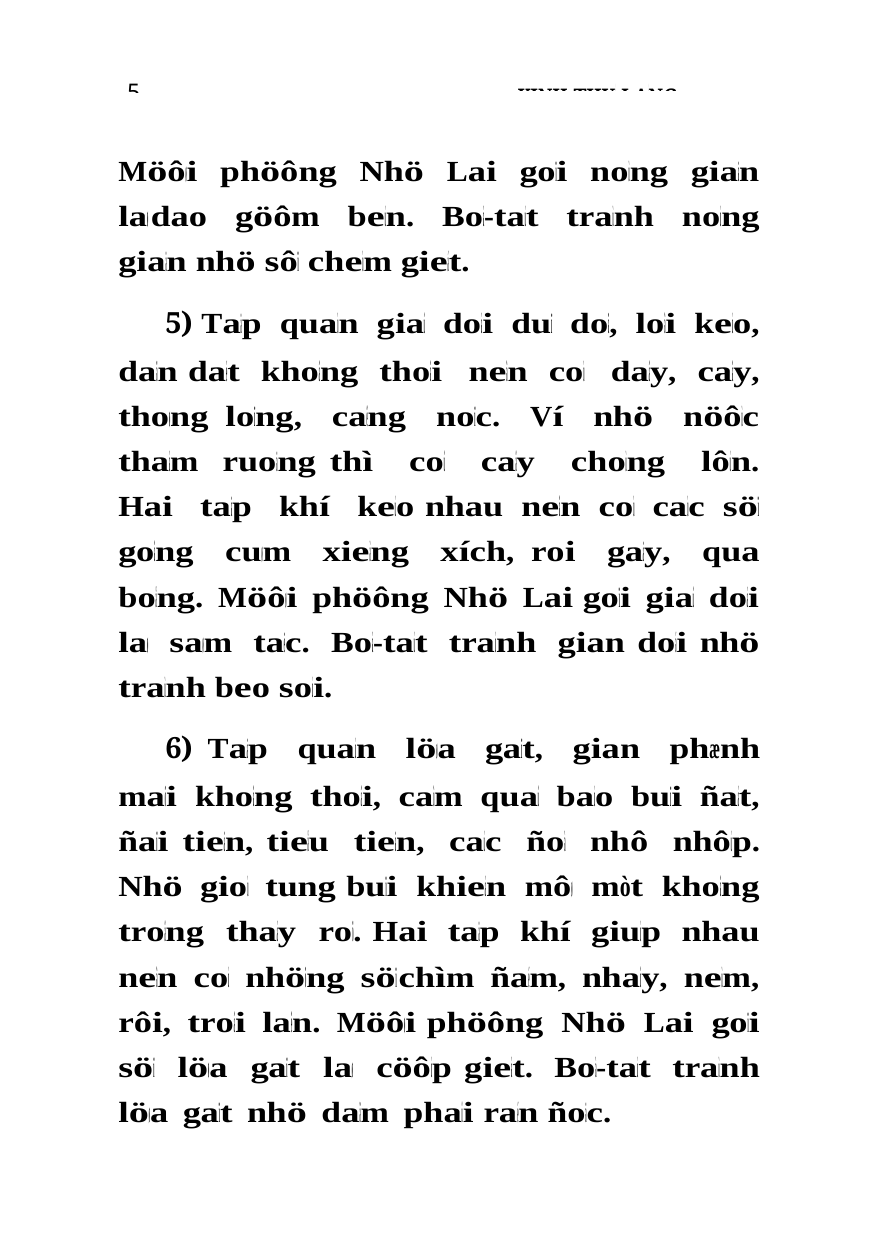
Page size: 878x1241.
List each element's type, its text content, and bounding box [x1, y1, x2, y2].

text Möôøi phöông Nhö Lai goïi noùng giaän laø dao göôm beùn. Boà-taùt traùnh noùng giaän nhö sôï cheùm gieát. [118, 154, 760, 278]
list Taäp quaùn giaû doái duï doã, loâi keùo, daãn daét khoâng thoâi neân coù daây, caây, thoøng loïng, caêng noïc. Ví nhö nöôùc thaám ruoäng thì coû caây choùng lôùn. Hai taäp khí keùo nhau neân coù caùc söï goâng cuøm xieàng xích, roi gaäy, qua boång. Möôøi phöông Nhö Lai goïi giaû doái laø saøm taëc. Boà-taùt traùnh gian doái nhö traùnh beo soùi. [118, 302, 760, 704]
list Taäp quaùn löøa gaït, gian phænh maõi khoâng thoâi, caûm quaû baùo buïi ñaát, ñaïi tieän, tieåu tieän, caùc ñoà nhô nhôùp. Nhö gioù tung buïi khieán môø mòt khoâng troâng thaáy roõ. Hai taäp khí giuùp nhau neân coù nhöõng söï chìm ñaém, nhaûy, neùm, rôi, troâi laên. Möôøi phöông Nhö Lai goïi söï löøa gaït laø cöôùp gieát. Boà-taùt traùnh löøa gaït nhö daãm phaûi raén ñoäc. [118, 728, 760, 1129]
